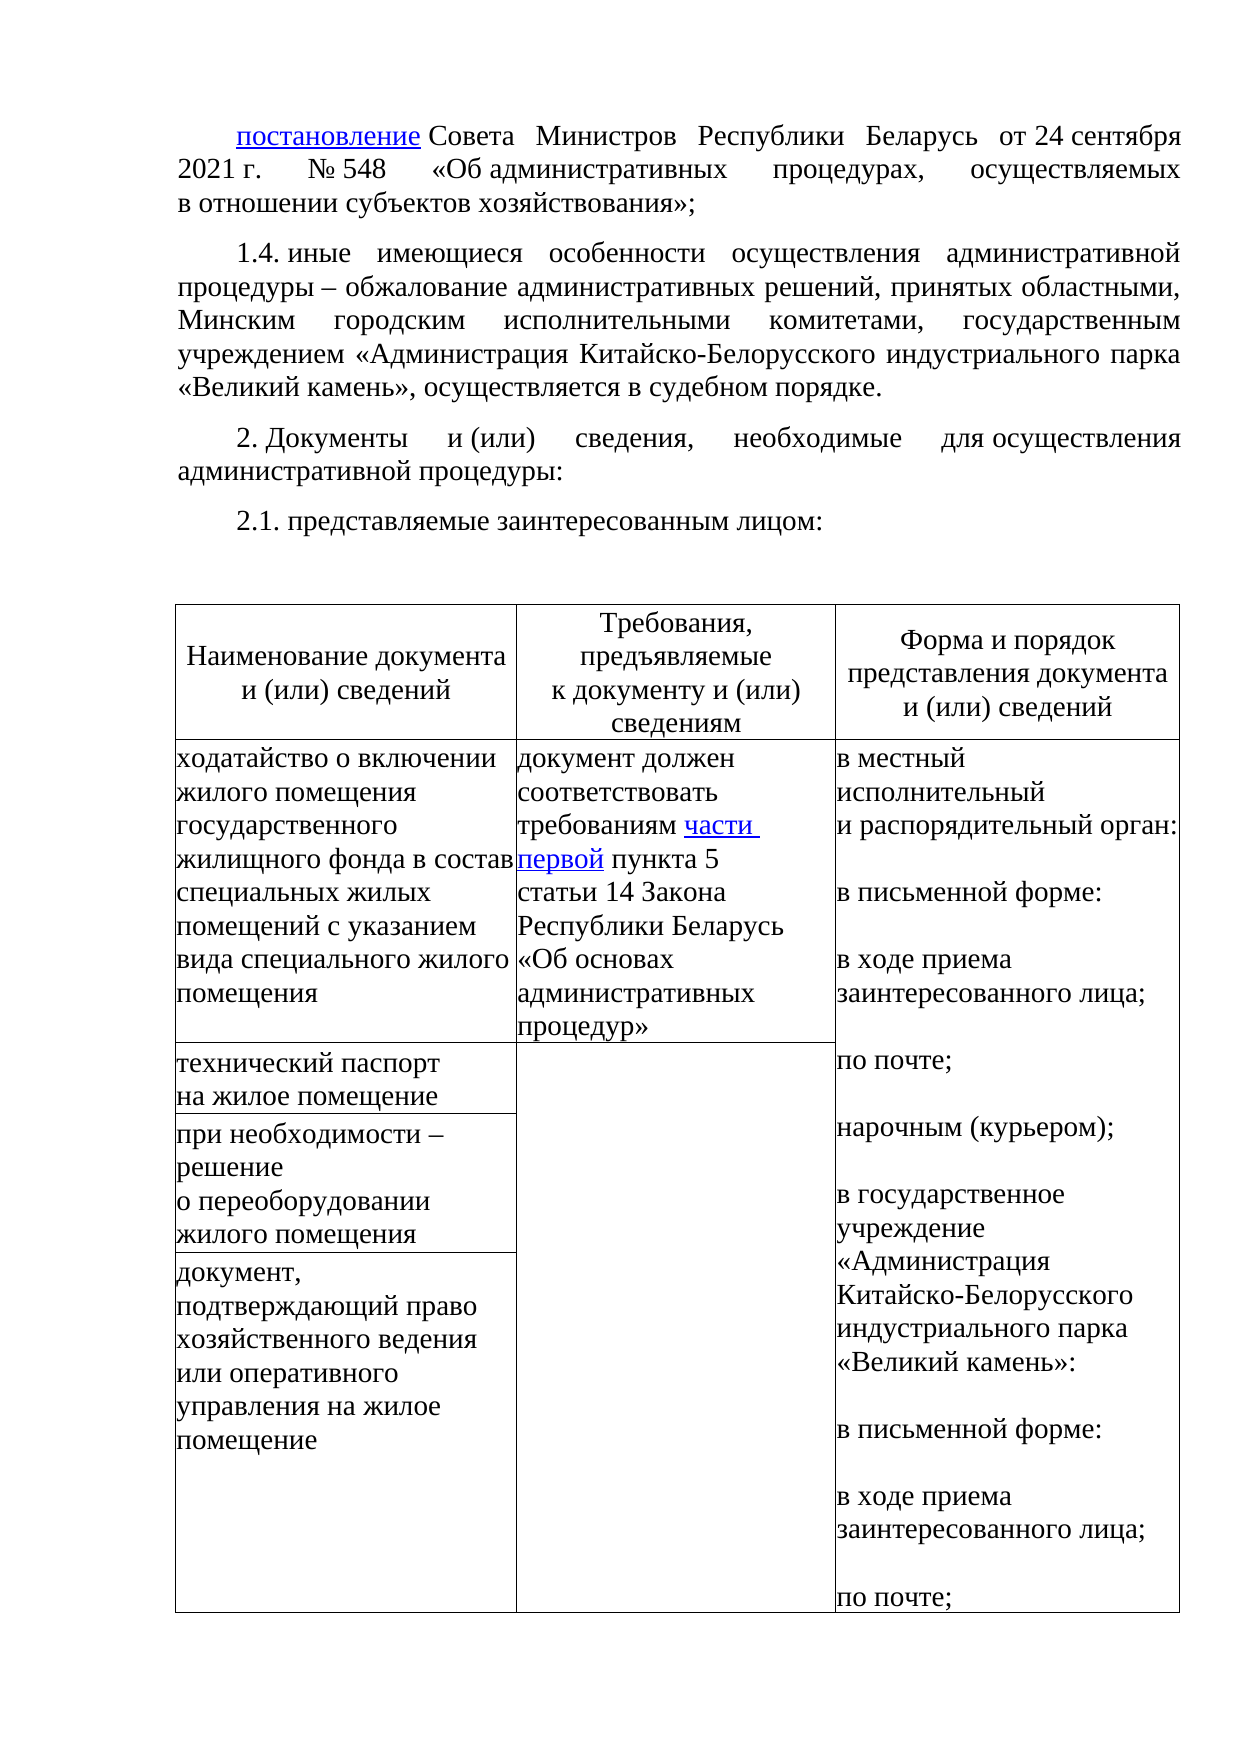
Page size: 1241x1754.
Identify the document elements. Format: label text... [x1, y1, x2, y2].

table_cell при необходимости – решение о переоборудовании жилого помещения [176, 1114, 516, 1252]
table_header Требования, предъявляемые к документу и (или) сведениям [517, 605, 835, 739]
table_cell технический паспорт на жилое помещение [176, 1043, 516, 1113]
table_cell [176, 1253, 516, 1612]
table_header Наименование документа и (или) сведений [176, 605, 516, 739]
table_header Форма и порядок представления документа и (или) сведений [836, 605, 1179, 739]
table_cell ходатайство о включении жилого помещения государственного жилищного фонда в состав специальных жилых помещений с указанием вида специального жилого помещения [176, 740, 516, 1042]
text 1.4. иные имеющиеся особенности осуществления административной процедуры – обжалование административных решений, принятых областными, Минским городским исполнительными комитетами, государственным учреждением «Администрация Китайско-Белорусского индустриального парка «Великий камень», осуществляется в судебном порядке. [177, 235, 1181, 403]
text постановление Совета Министров Республики Беларусь от 24 сентября 2021 г. № 548 «Об административных процедурах, осуществляемых в отношении субъектов хозяйствования»; [177, 118, 1181, 219]
text 2. Документы и (или) сведения, необходимые для осуществления административной процедуры: [177, 420, 1181, 487]
text 2.1. представляемые заинтересованным лицом: [177, 503, 1181, 537]
table_cell [517, 1043, 835, 1612]
table_cell документ должен соответствовать требованиям части первой пункта 5 статьи 14 Закона Республики Беларусь «Об основах административных процедур» [517, 740, 835, 1042]
table_cell в местный исполнительный и распорядительный орган: в письменной форме: в ходе приема заинтересованного лица; по почте; нарочным (курьером); в государственное учреждение «Администрация Китайско-Белорусского индустриального парка «Великий камень»: в письменной форме: в ходе приема заинтересованного лица; по почте; нарочным (курьером); в электронной форме – через интернет-сайт системы комплексного обслуживания по принципу «одна станция» (onestation.by) [836, 740, 1179, 1612]
